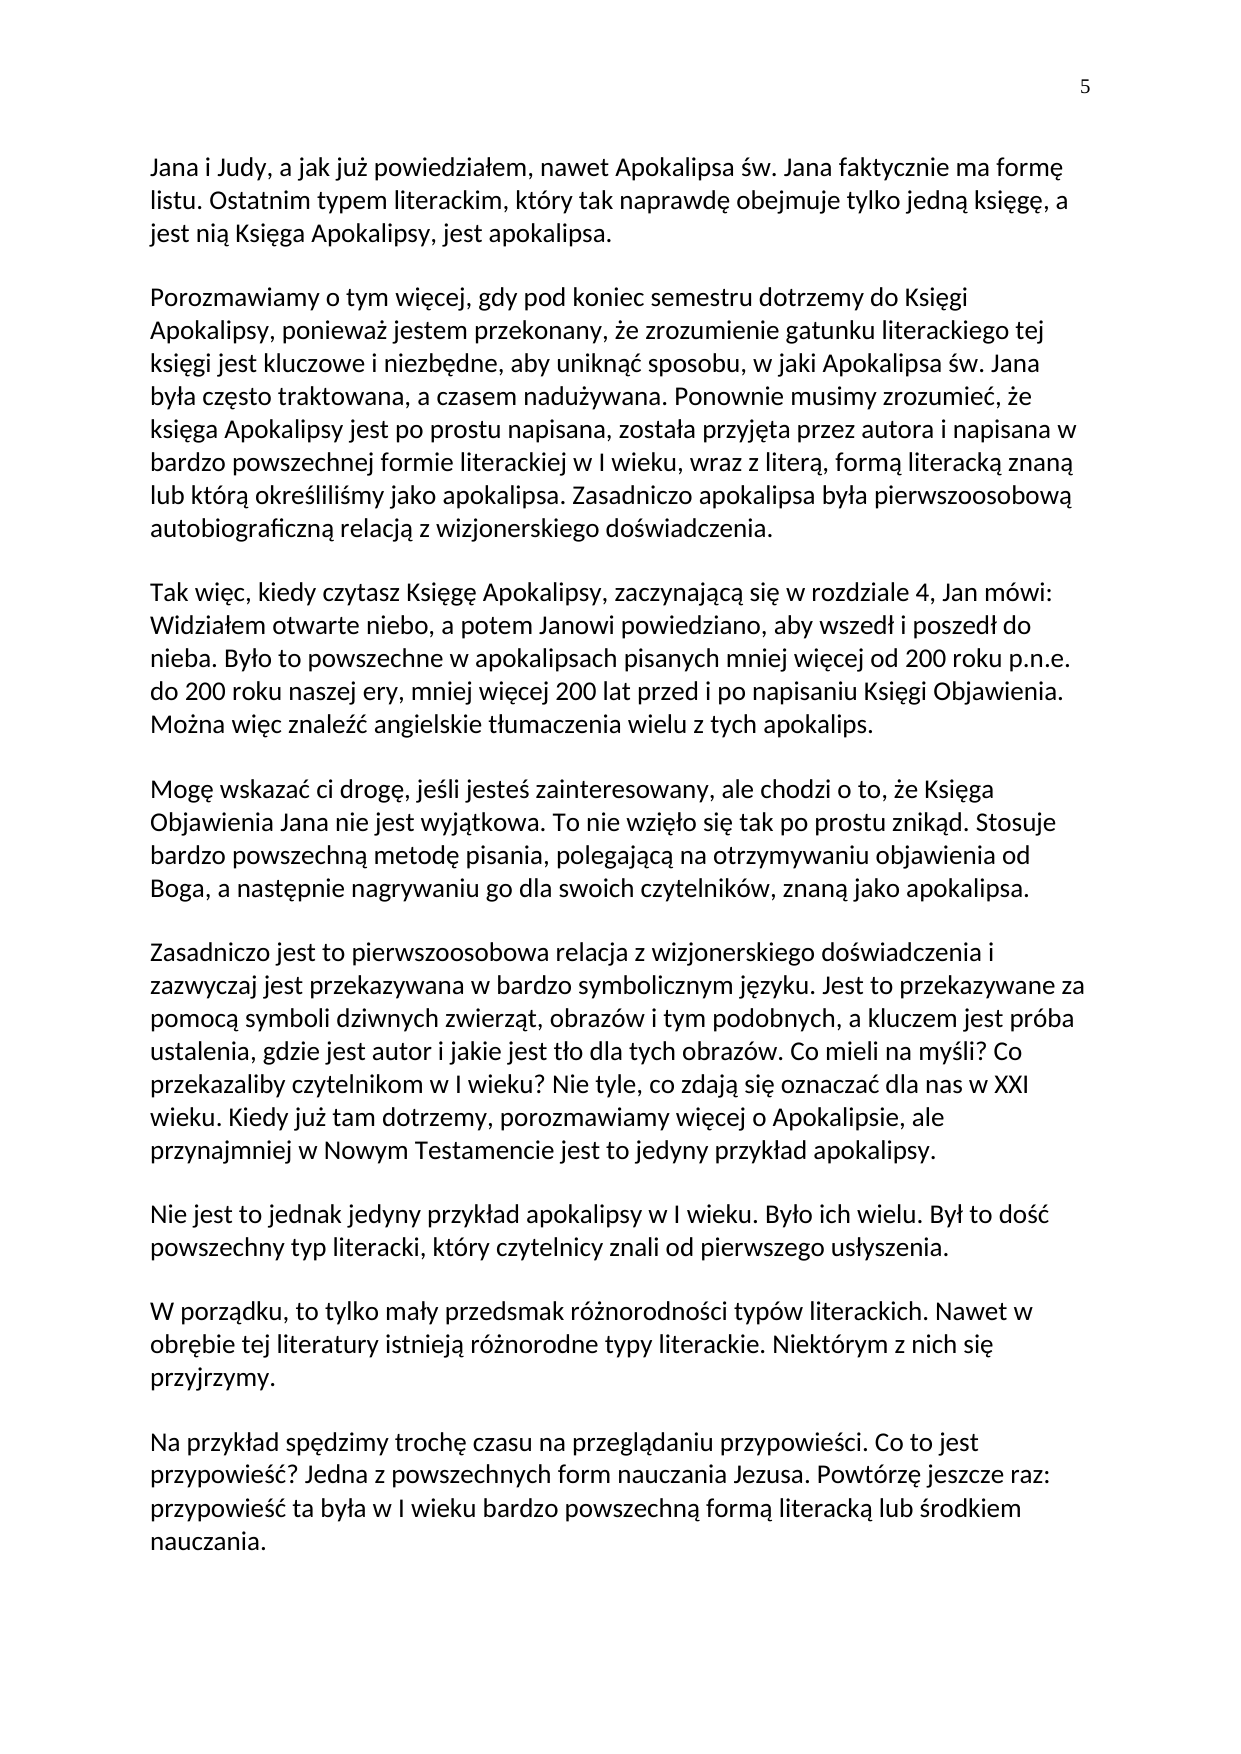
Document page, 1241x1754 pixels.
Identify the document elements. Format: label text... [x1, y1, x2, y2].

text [150, 150, 1090, 249]
text W porządku, to tylko mały przedsmak różnorodności typów literackich. Nawet w obrębie tej literatury istnieją różnorodne typy literackie. Niektórym z nich się przyjrzymy. [150, 1294, 1090, 1393]
text Na przykład spędzimy trochę czasu na przeglądaniu przypowieści. Co to jest przypowieść? Jedna z powszechnych form nauczania Jezusa. Powtórzę jeszcze raz: przypowieść ta była w I wieku bardzo powszechną formą literacką lub środkiem nauczania. [150, 1425, 1090, 1557]
text Zasadniczo jest to pierwszoosobowa relacja z wizjonerskiego doświadczenia i zazwyczaj jest przekazywana w bardzo symbolicznym języku. Jest to przekazywane za pomocą symboli dziwnych zwierząt, obrazów i tym podobnych, a kluczem jest próba ustalenia, gdzie jest autor i jakie jest tło dla tych obrazów. Co mieli na myśli? Co przekazaliby czytelnikom w I wieku? Nie tyle, co zdają się oznaczać dla nas w XXI wieku. Kiedy już tam dotrzemy, porozmawiamy więcej o Apokalipsie, ale przynajmniej w Nowym Testamencie jest to jedyny przykład apokalipsy. [150, 935, 1090, 1166]
text Porozmawiamy o tym więcej, gdy pod koniec semestru dotrzemy do Księgi Apokalipsy, ponieważ jestem przekonany, że zrozumienie gatunku literackiego tej księgi jest kluczowe i niezbędne, aby uniknąć sposobu, w jaki Apokalipsa św. Jana była często traktowana, a czasem nadużywana. Ponownie musimy zrozumieć, że księga Apokalipsy jest po prostu napisana, została przyjęta przez autora i napisana w bardzo powszechnej formie literackiej w I wieku, wraz z literą, formą literacką znaną lub którą określiliśmy jako apokalipsa. Zasadniczo apokalipsa była pierwszoosobową autobiograficzną relacją z wizjonerskiego doświadczenia. [150, 280, 1090, 544]
text Mogę wskazać ci drogę, jeśli jesteś zainteresowany, ale chodzi o to, że Księga Objawienia Jana nie jest wyjątkowa. To nie wzięło się tak po prostu znikąd. Stosuje bardzo powszechną metodę pisania, polegającą na otrzymywaniu objawienia od Boga, a następnie nagrywaniu go dla swoich czytelników, znaną jako apokalipsa. [150, 772, 1090, 904]
text Tak więc, kiedy czytasz Księgę Apokalipsy, zaczynającą się w rozdziale 4, Jan mówi: Widziałem otwarte niebo, a potem Janowi powiedziano, aby wszedł i poszedł do nieba. Było to powszechne w apokalipsach pisanych mniej więcej od 200 roku p.n.e. do 200 roku naszej ery, mniej więcej 200 lat przed i po napisaniu Księgi Objawienia. Można więc znaleźć angielskie tłumaczenia wielu z tych apokalips. [150, 576, 1090, 741]
text Nie jest to jednak jedyny przykład apokalipsy w I wieku. Było ich wielu. Był to dość powszechny typ literacki, który czytelnicy znali od pierwszego usłyszenia. [150, 1197, 1090, 1263]
